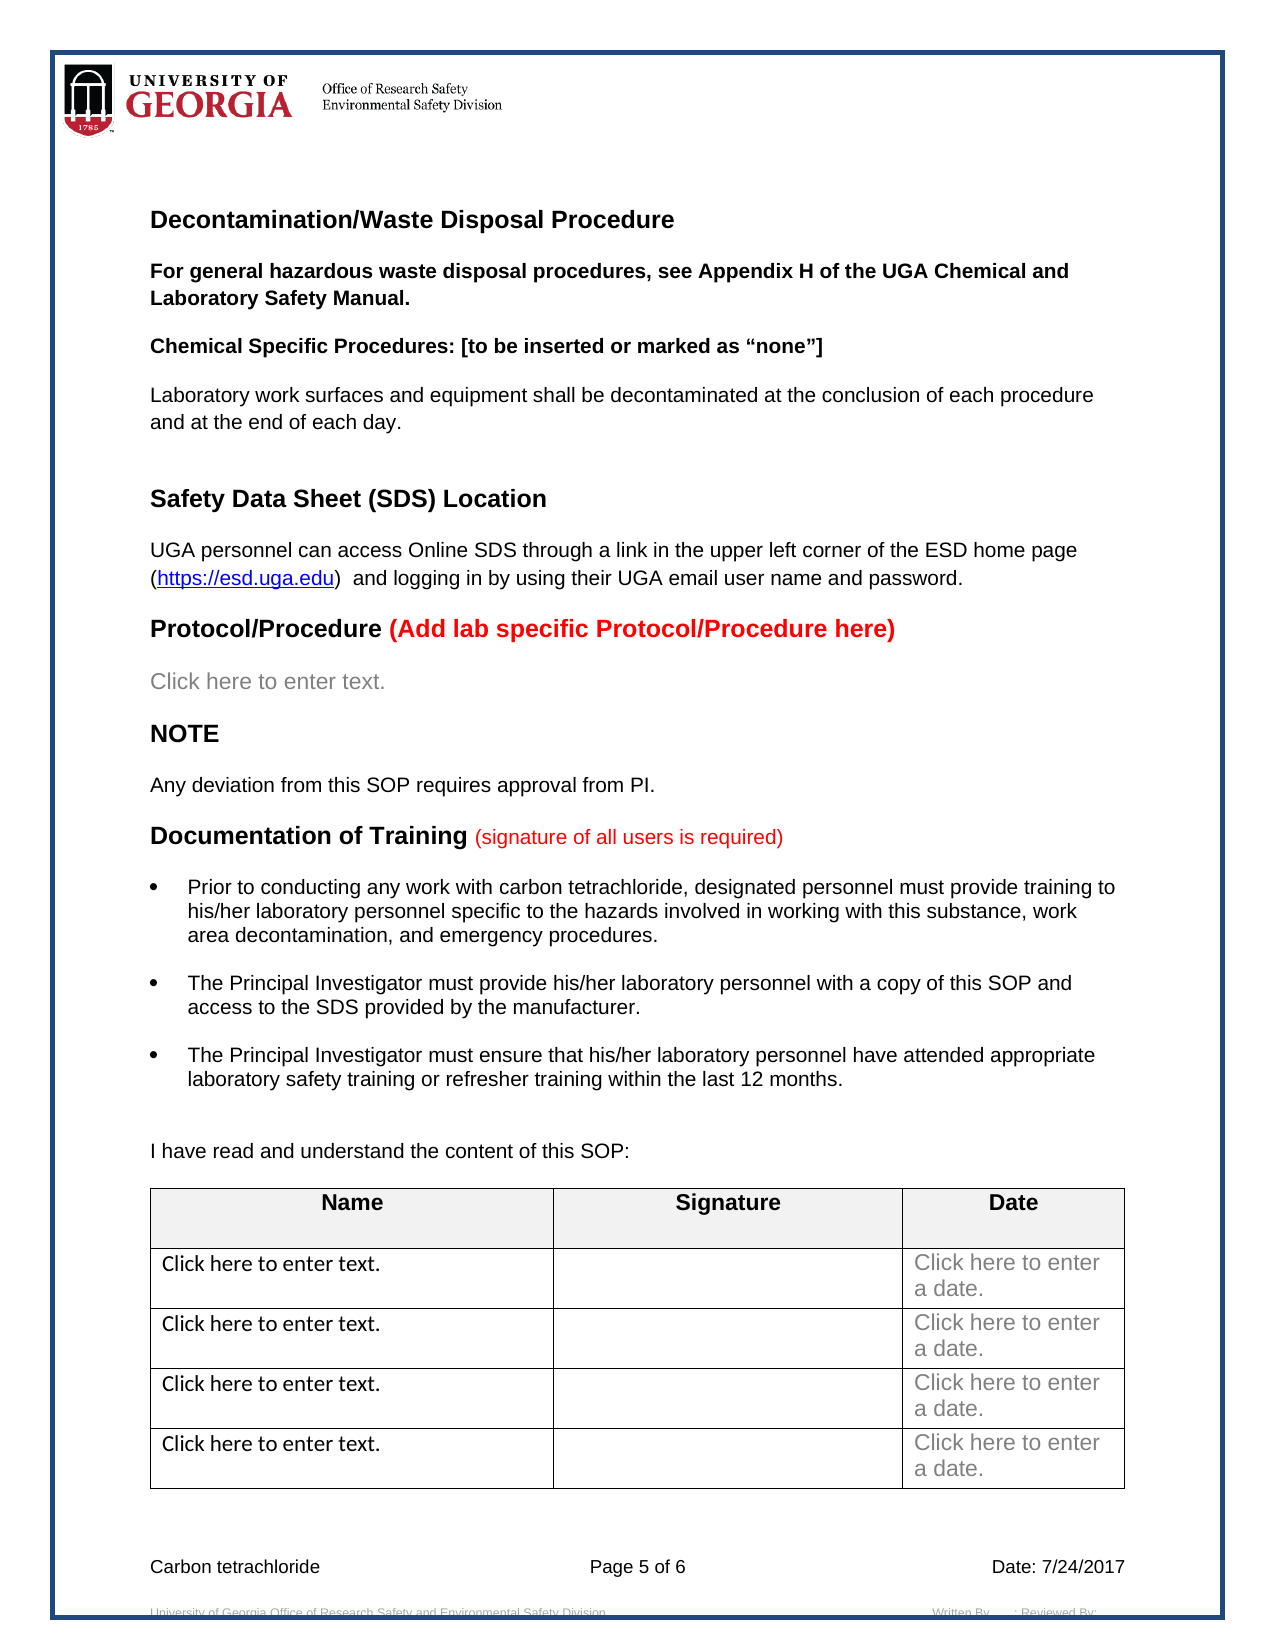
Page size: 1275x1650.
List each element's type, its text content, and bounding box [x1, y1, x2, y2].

table_cell [554, 1309, 902, 1368]
list The Principal Investigator must ensure that his/her laboratory personnel have attended appropriate laboratory safety training or refresher training within the last 12 months. [150, 1043, 1125, 1091]
table_cell [554, 1429, 902, 1488]
text Safety Data Sheet (SDS) Location [150, 484, 1125, 513]
table_cell [554, 1369, 902, 1428]
text UGA personnel can access Online SDS through a link in the upper left corner of the ESD home page (https://esd.uga.edu) and logging in by using their UGA email user name and password. [150, 538, 1125, 590]
text I have read and understand the content of this SOP: [150, 1139, 1125, 1163]
table_header Signature [554, 1189, 902, 1248]
picture [62, 62, 522, 138]
list Prior to conducting any work with carbon tetrachloride, designated personnel must provide training to his/her laboratory personnel specific to the hazards involved in working with this substance, work area decontamination, and emergency procedures. [150, 875, 1125, 947]
text Documentation of Training (signature of all users is required) [150, 821, 1125, 850]
text Protocol/Procedure (Add lab specific Protocol/Procedure here) [150, 614, 1125, 643]
table_header Date [903, 1189, 1124, 1248]
text Laboratory work surfaces and equipment shall be decontaminated at the conclusion of each procedure and at the end of each day. [150, 383, 1125, 434]
text Chemical Specific Procedures: [to be inserted or marked as “none”] [150, 334, 1125, 358]
text For general hazardous waste disposal procedures, see Appendix H of the UGA Chemical and Laboratory Safety Manual. [150, 258, 1125, 310]
text Any deviation from this SOP requires approval from PI. [150, 773, 1125, 797]
text Decontamination/Waste Disposal Procedure [150, 204, 1125, 233]
list The Principal Investigator must provide his/her laboratory personnel with a copy of this SOP and access to the SDS provided by the manufacturer. [150, 971, 1125, 1019]
text NOTE [150, 719, 1125, 748]
table_cell [554, 1249, 902, 1308]
table_header Name [151, 1189, 553, 1248]
